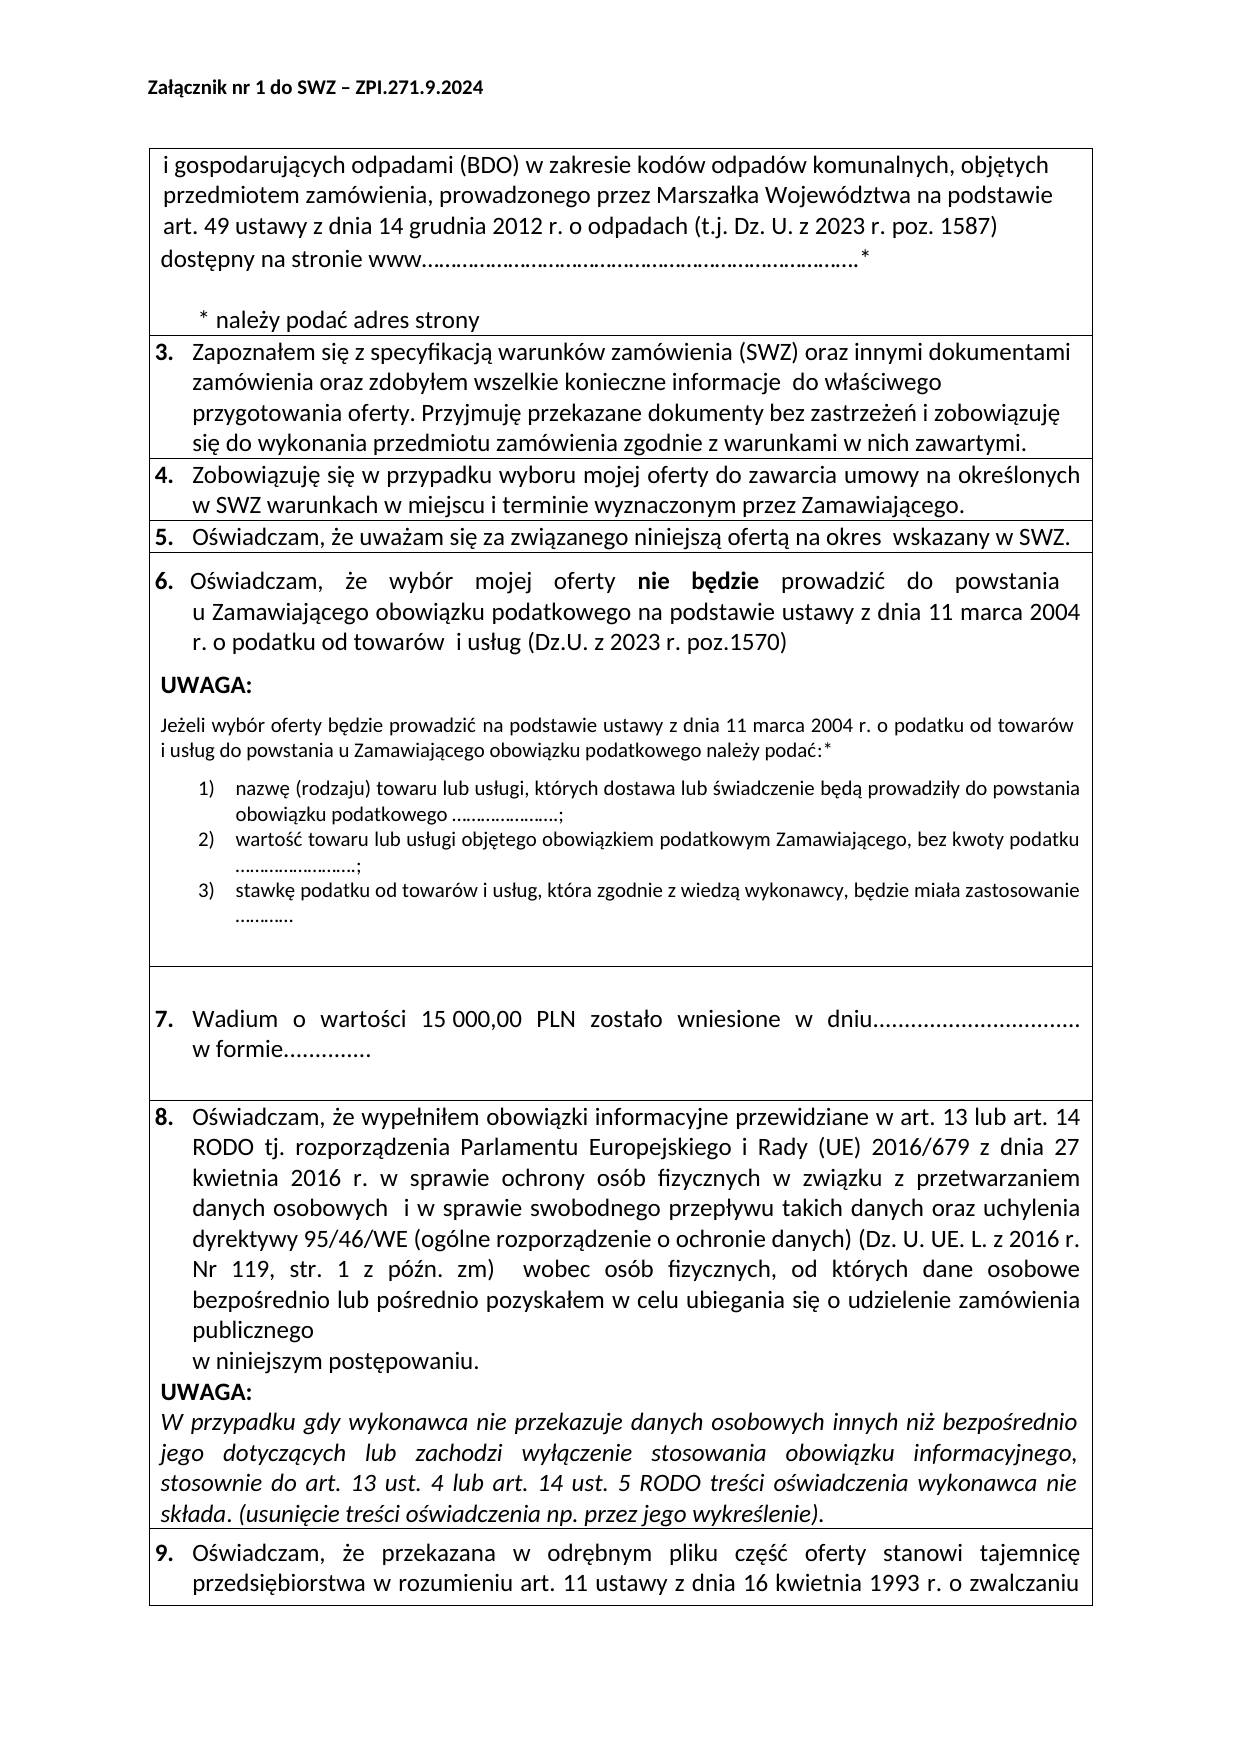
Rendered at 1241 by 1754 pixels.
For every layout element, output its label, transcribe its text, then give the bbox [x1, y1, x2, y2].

table_cell Wadium o wartości 15 000,00 PLN zostało wniesione w dniu................................. w formie.............. [150, 967, 1092, 1100]
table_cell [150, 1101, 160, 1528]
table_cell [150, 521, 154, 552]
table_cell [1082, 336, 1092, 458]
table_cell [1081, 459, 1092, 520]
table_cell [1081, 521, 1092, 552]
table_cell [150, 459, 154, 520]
table_cell Oświadczam, że wybór mojej oferty nie będzie prowadzić do powstania u Zamawiającego obowiązku podatkowego na podstawie ustawy z dnia 11 marca 2004 r. o podatku od towarów i usług (Dz.U. z 2023 r. poz.1570) UWAGA: Jeżeli wybór oferty będzie prowadzić na podstawie ustawy z dnia 11 marca 2004 r. o podatku od towarów i usług do powstania u Zamawiającego obowiązku podatkowego należy podać:* nazwę (rodzaju) towaru lub usługi, których dostawa lub świadczenie będą prowadziły do powstania obowiązku podatkowego ………………….; wartość towaru lub usługi objętego obowiązkiem podatkowym Zamawiającego, bez kwoty podatku …………………….; stawkę podatku od towarów i usług, która zgodnie z wiedzą wykonawcy, będzie miała zastosowanie ………… [150, 553, 1092, 966]
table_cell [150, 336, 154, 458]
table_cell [150, 149, 1092, 335]
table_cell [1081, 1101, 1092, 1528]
